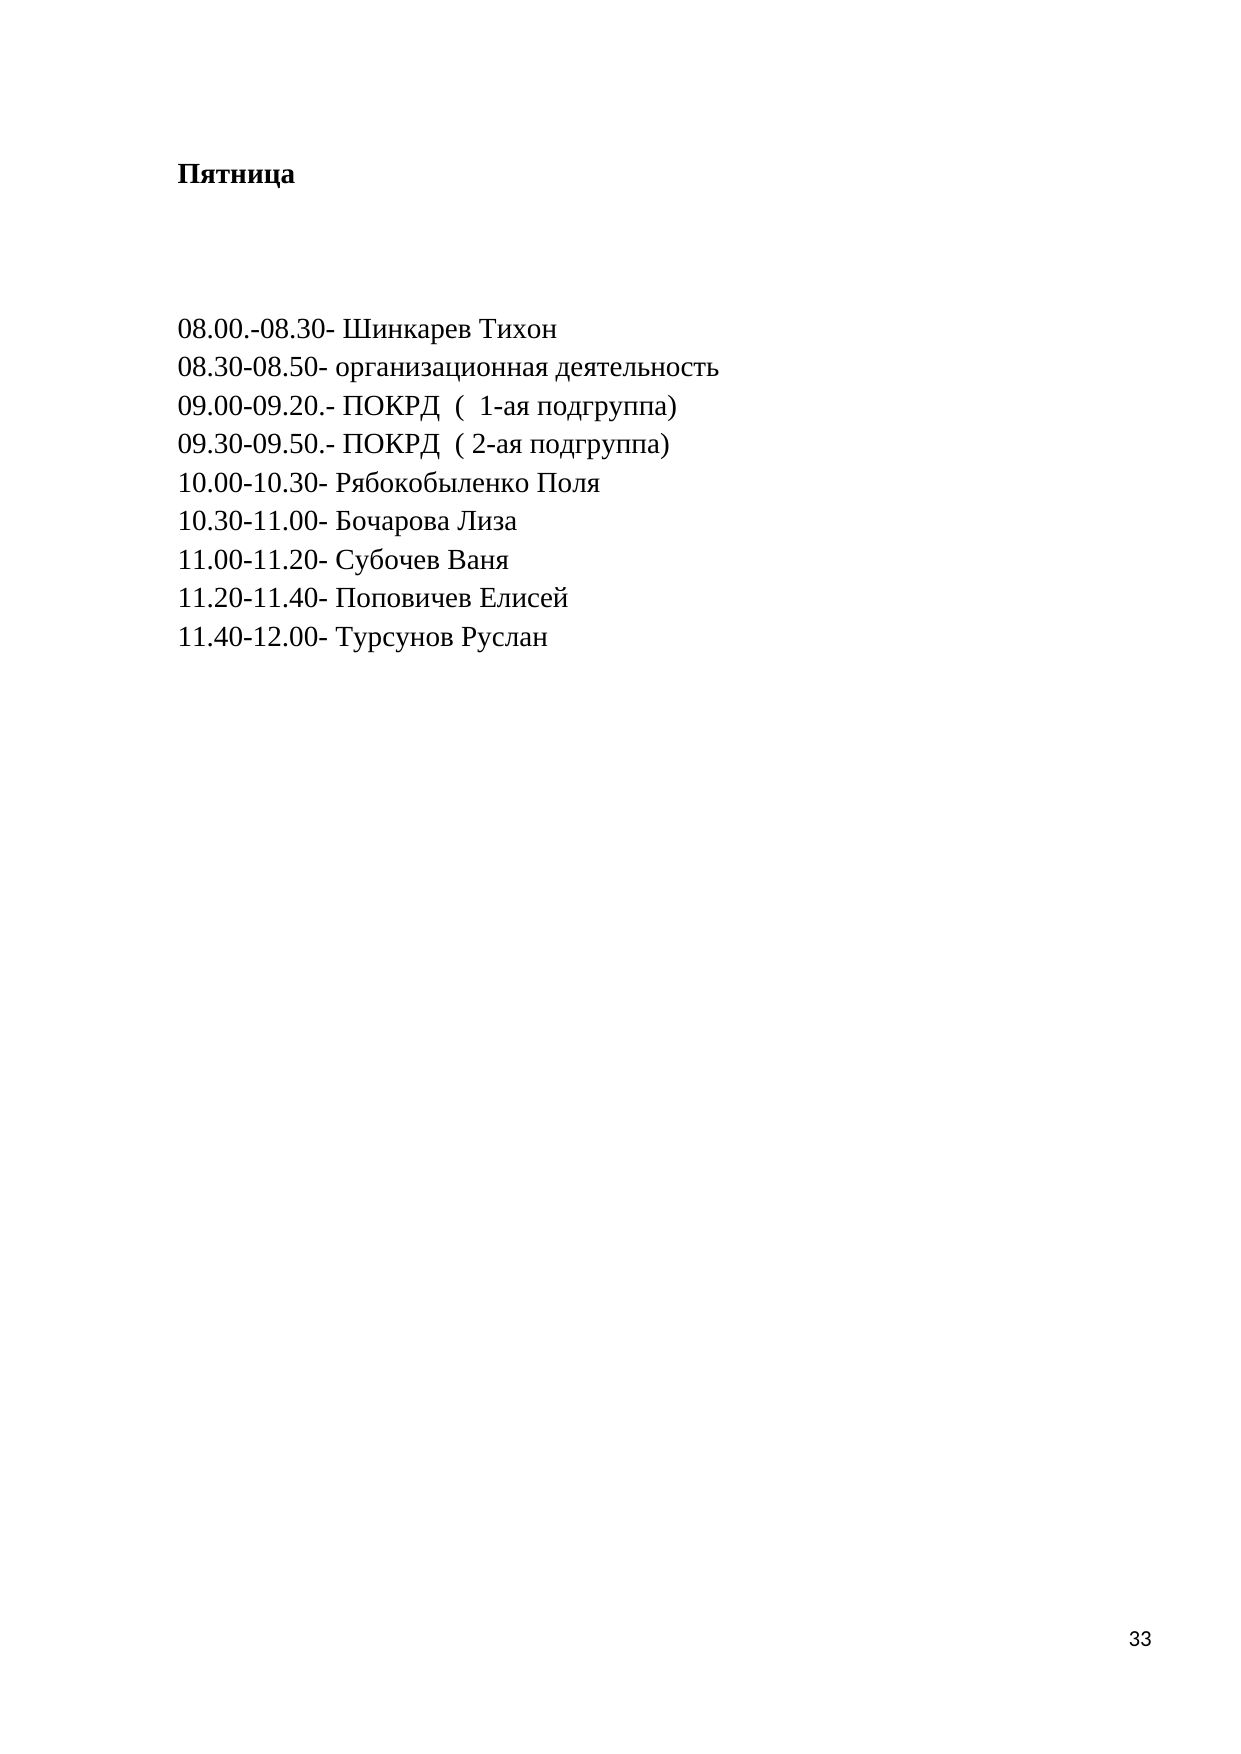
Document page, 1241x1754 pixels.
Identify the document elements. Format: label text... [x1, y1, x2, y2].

text 08.30-08.50- организационная деятельность [177, 349, 1152, 383]
text 11.40-12.00- Турсунов Руслан [177, 619, 1152, 653]
text 11.20-11.40- Поповичев Елисей [177, 581, 1152, 614]
text 10.00-10.30- Рябокобыленко Поля [177, 465, 1152, 498]
text 09.00-09.20.- ПОКРД ( 1-ая подгруппа) [177, 388, 1152, 421]
text 09.30-09.50.- ПОКРД ( 2-ая подгруппа) [177, 426, 1152, 460]
text 10.30-11.00- Бочарова Лиза [177, 503, 1152, 537]
text Пятница [177, 157, 1152, 190]
text 08.00.-08.30- Шинкарев Тихон [177, 311, 1152, 344]
text 11.00-11.20- Субочев Ваня [177, 542, 1152, 576]
